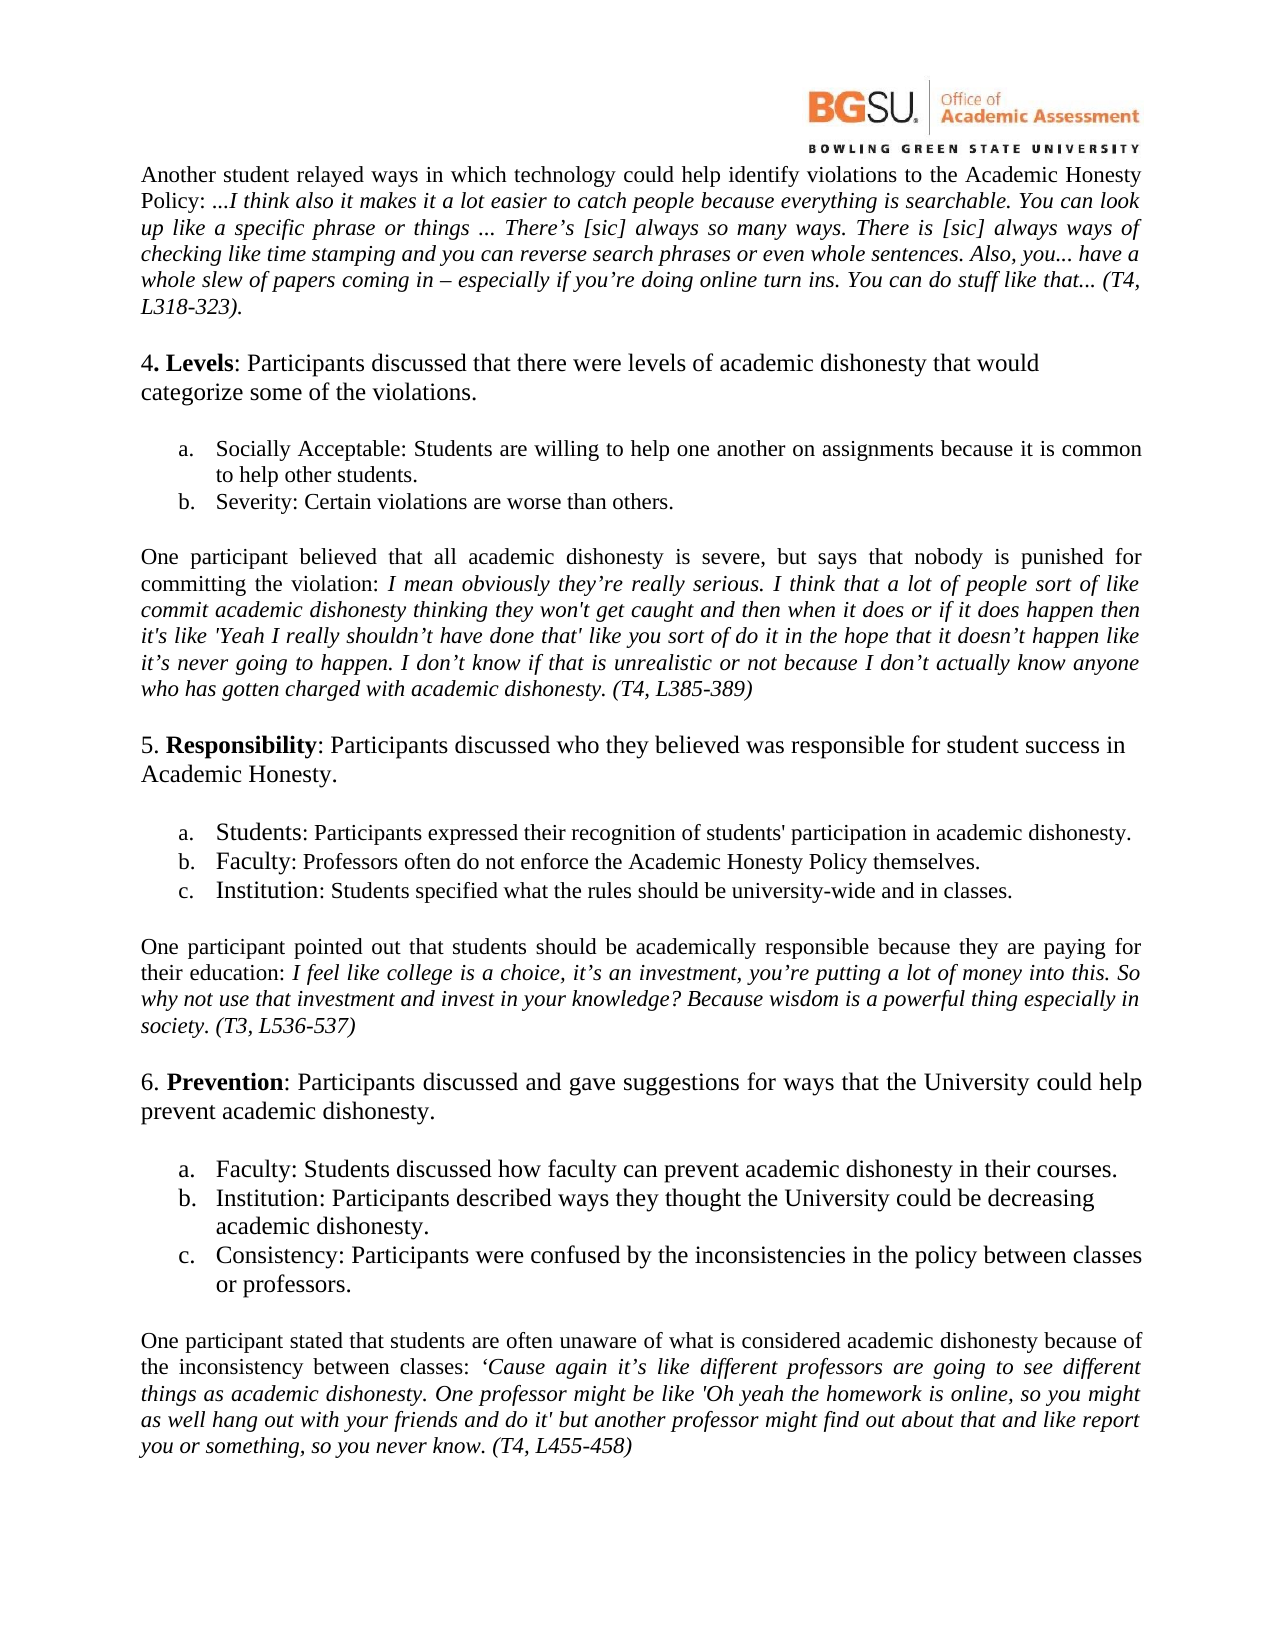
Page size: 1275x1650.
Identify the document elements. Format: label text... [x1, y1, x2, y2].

list Students: Participants expressed their recognition of students' participation in academic dishonesty. [178, 817, 1144, 846]
list Faculty: Professors often do not enforce the Academic Honesty Policy themselves. [178, 846, 1144, 875]
list Socially Acceptable: Students are willing to help one another on assignments because it is common to help other students. [178, 435, 1144, 488]
list Faculty: Students discussed how faculty can prevent academic dishonesty in their courses. [178, 1154, 1144, 1183]
text 6. Prevention: Participants discussed and gave suggestions for ways that the University could help prevent academic dishonesty. [141, 1067, 1144, 1125]
text One participant stated that students are often unaware of what is considered academic dishonesty because of the inconsistency between classes: ‘Cause again it’s like different professors are going to see different things as academic dishonesty. One professor might be like 'Oh yeah the homework is online, so you might as well hang out with your friends and do it' but another professor might find out about that and like report you or something, so you never know. (T4, L455-458) [141, 1327, 1144, 1459]
list Institution: Students specified what the rules should be university-wide and in classes. [178, 875, 1144, 903]
list Consistency: Participants were confused by the inconsistencies in the policy between classes or professors. [178, 1240, 1144, 1298]
text One participant pointed out that students should be academically responsible because they are paying for their education: I feel like college is a choice, it’s an investment, you’re putting a lot of money into this. So why not use that investment and invest in your knowledge? Because wisdom is a powerful thing especially in society. (T3, L536-537) [141, 933, 1144, 1038]
subtitle 4. Levels: Participants discussed that there were levels of academic dishonesty that would categorize some of the violations. [141, 348, 1144, 406]
text Another student relayed ways in which technology could help identify violations to the Academic Honesty Policy: ...I think also it makes it a lot easier to catch people because everything is searchable. You can look up like a specific phrase or things ... There’s [sic] always so many ways. There is [sic] always ways of checking like time stamping and you can reverse search phrases or even whole sentences. Also, you... have a whole slew of papers coming in – especially if you’re doing online turn ins. You can do stuff like that... (T4, L318-323). [141, 161, 1144, 319]
list Severity: Certain violations are worse than others. [178, 488, 1144, 514]
picture [802, 75, 1144, 162]
list Institution: Participants described ways they thought the University could be decreasing academic dishonesty. [178, 1183, 1144, 1240]
text One participant believed that all academic dishonesty is severe, but says that nobody is punished for committing the violation: I mean obviously they’re really serious. I think that a lot of people sort of like commit academic dishonesty thinking they won't get caught and then when it does or if it does happen then it's like 'Yeah I really shouldn’t have done that' like you sort of do it in the hope that it doesn’t happen like it’s never going to happen. I don’t know if that is unrealistic or not because I don’t actually know anyone who has gotten charged with academic dishonesty. (T4, L385-389) [141, 543, 1144, 701]
subtitle 5. Responsibility: Participants discussed who they believed was responsible for student success in Academic Honesty. [141, 731, 1144, 788]
